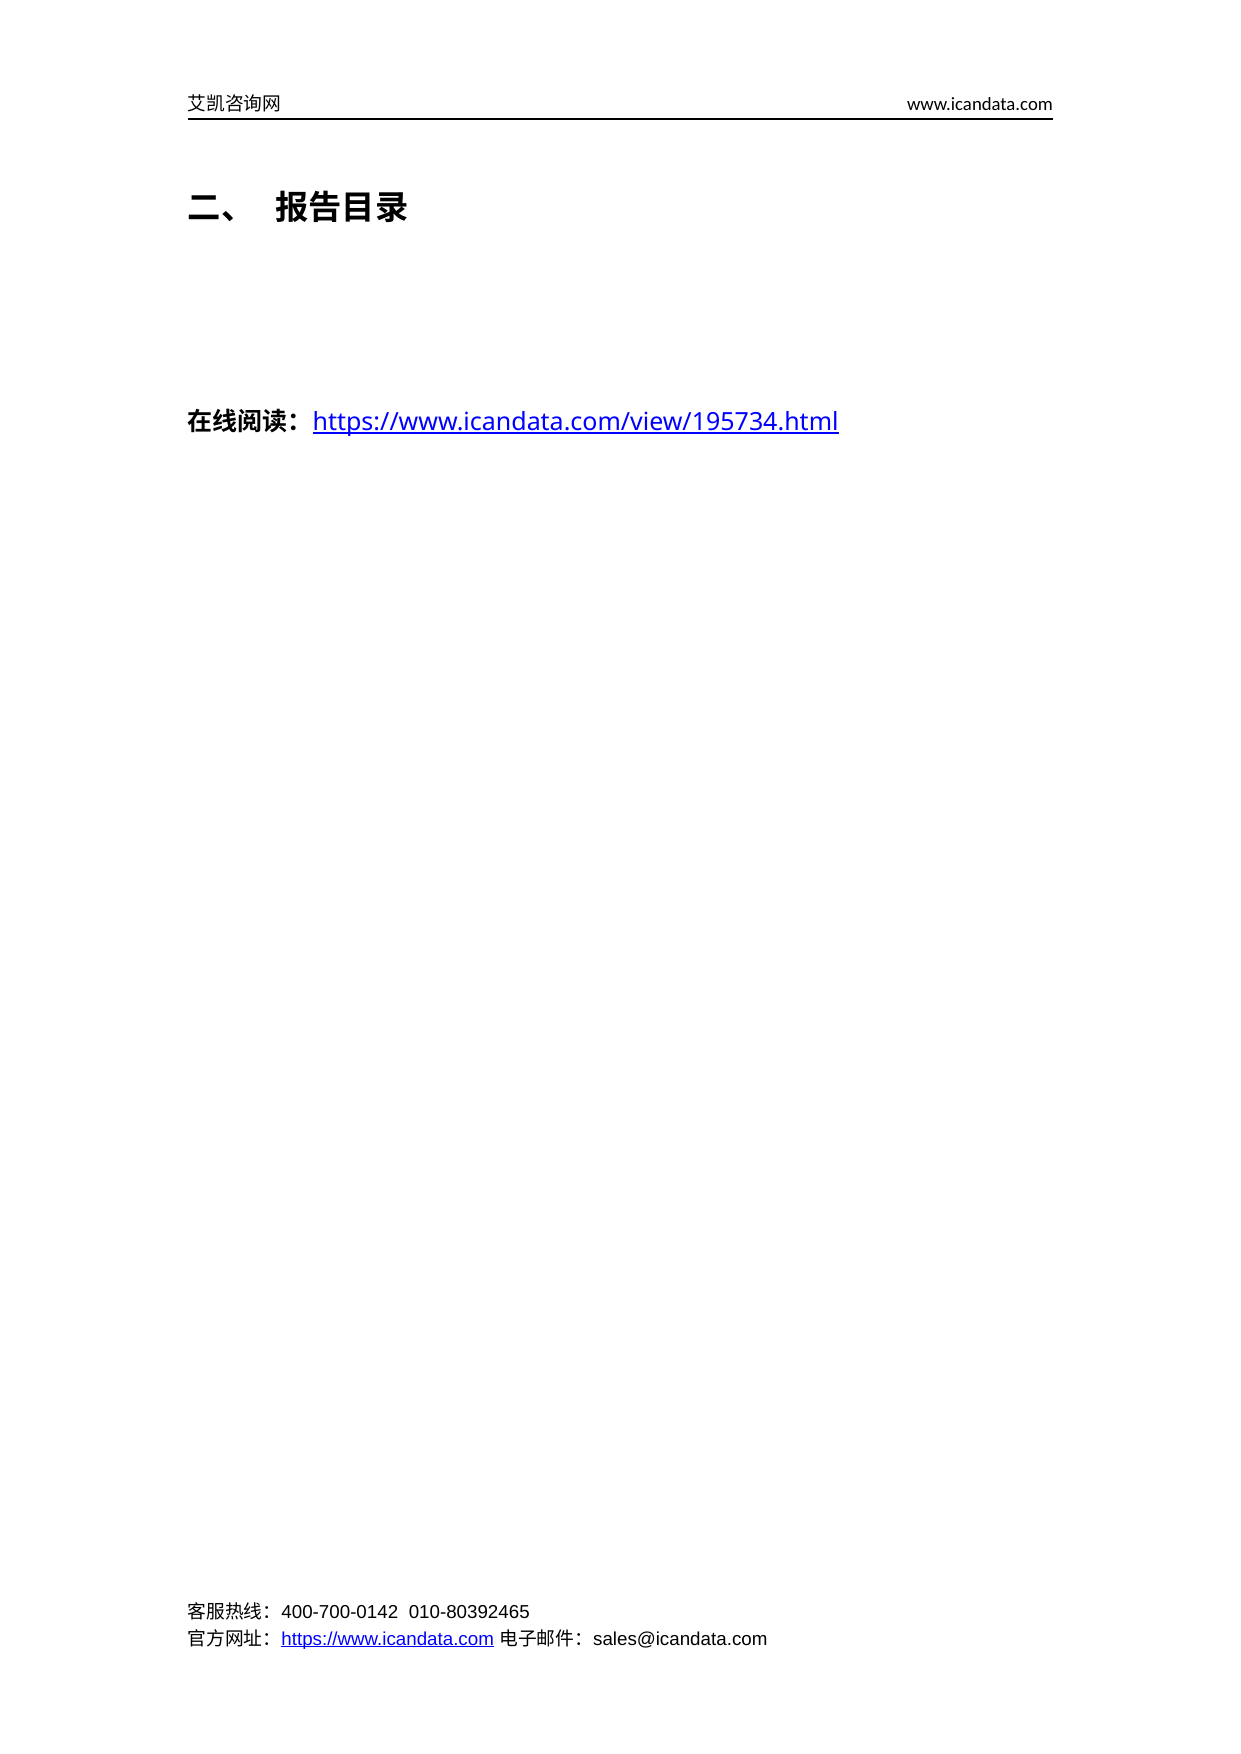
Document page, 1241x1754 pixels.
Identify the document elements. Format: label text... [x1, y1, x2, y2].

text 在线阅读：https://www.icandata.com/view/195734.html [187, 387, 1053, 452]
subtitle 报告目录 [187, 172, 1053, 237]
